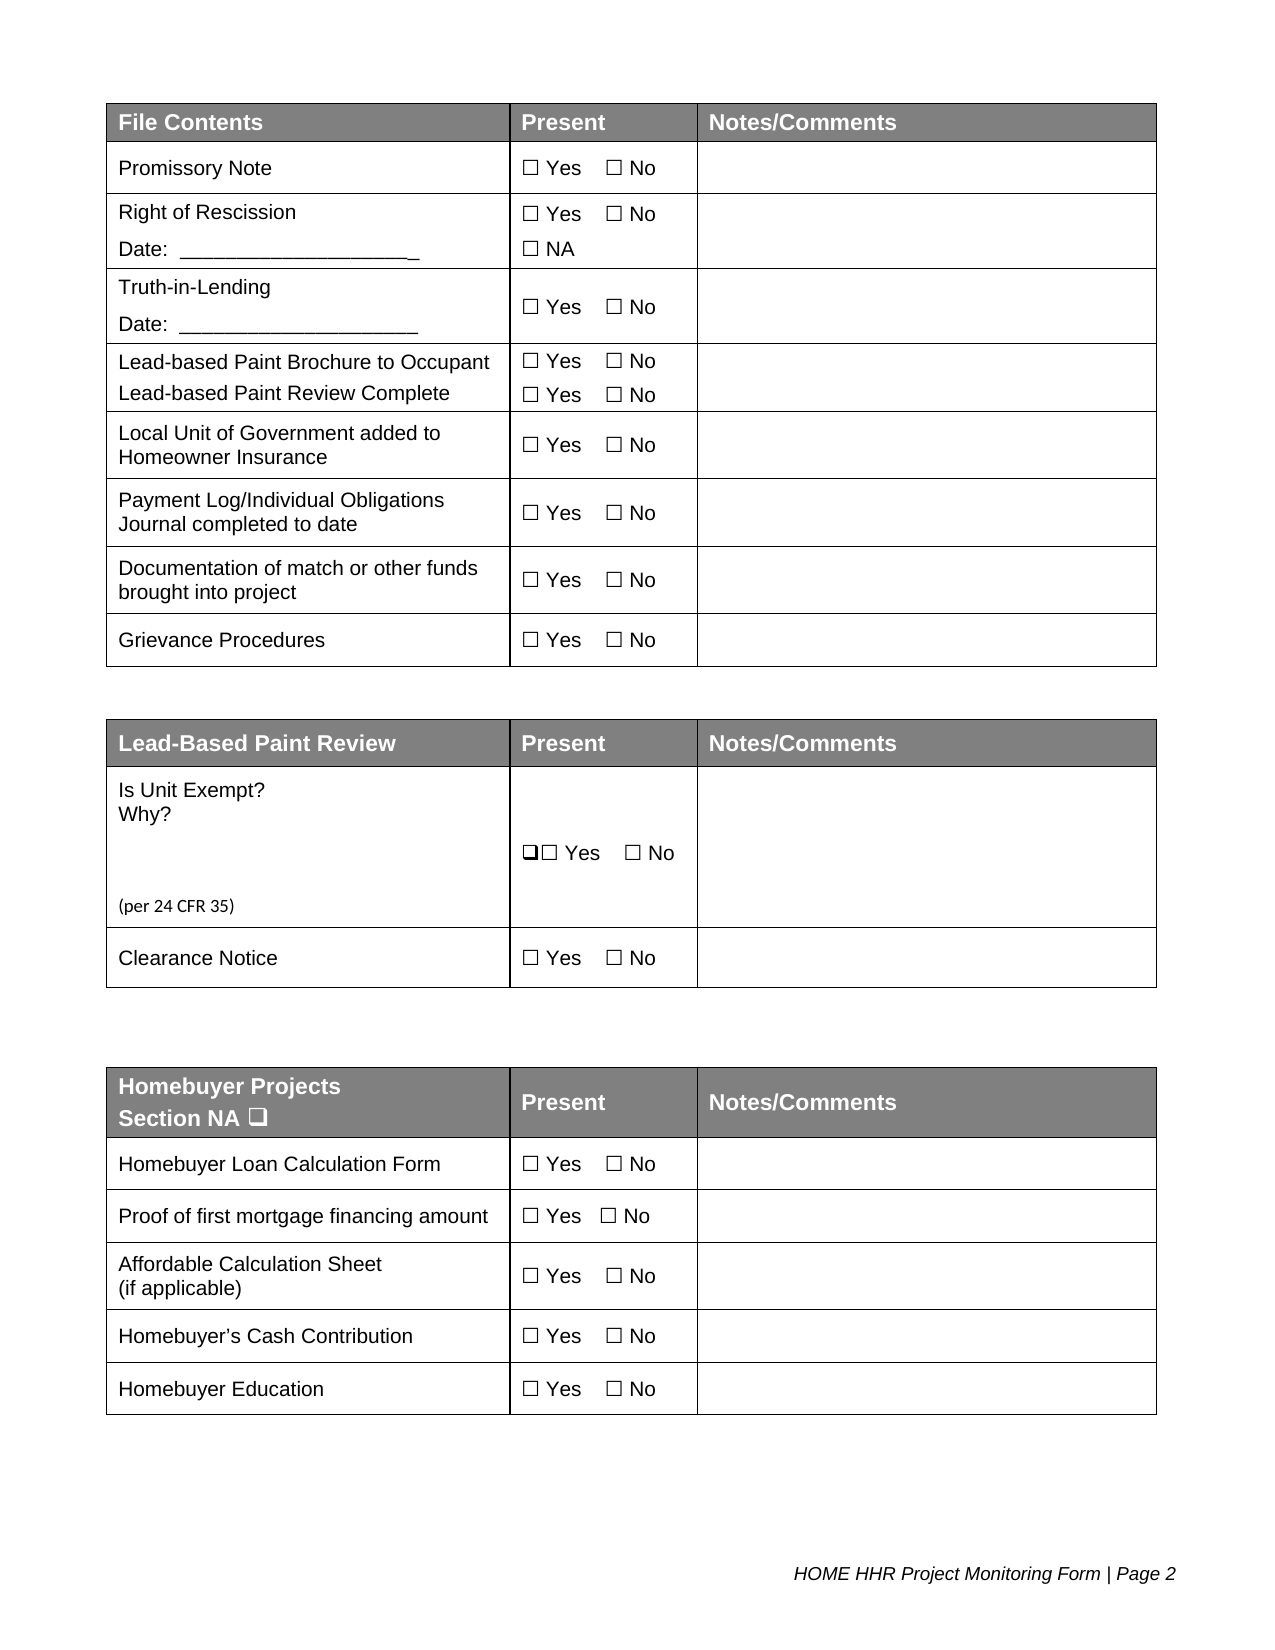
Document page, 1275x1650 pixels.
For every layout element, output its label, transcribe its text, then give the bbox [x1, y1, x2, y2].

table_cell Homebuyer Loan Calculation Form [107, 1138, 509, 1189]
table_cell [698, 412, 1156, 478]
table_cell [698, 269, 1156, 343]
table_cell Grievance Procedures [107, 614, 509, 666]
table_cell Local Unit of Government added to Homeowner Insurance [107, 412, 509, 478]
table_cell Yes No [511, 1243, 697, 1309]
table_cell Yes No [511, 1310, 697, 1362]
table_cell [698, 614, 1156, 666]
table_cell [698, 1138, 1156, 1189]
table_header File Contents [107, 104, 509, 141]
table_header Present [511, 104, 697, 141]
table_cell Documentation of match or other funds brought into project [107, 547, 509, 613]
table_cell Right of Rescission Date: _ [107, 194, 509, 268]
table_header Notes/Comments [698, 1068, 1156, 1137]
table_header Lead-Based Paint Review [107, 720, 509, 766]
table_header Notes/Comments [698, 104, 1156, 141]
table_cell Yes No [511, 1190, 697, 1242]
table_cell Truth-in-Lending Date: [107, 269, 509, 343]
table_cell Homebuyer’s Cash Contribution [107, 1310, 509, 1362]
table_cell Yes No [511, 1363, 697, 1414]
table_cell [698, 1310, 1156, 1362]
table_cell [698, 767, 1156, 927]
table_cell Homebuyer Education [107, 1363, 509, 1414]
table_cell Affordable Calculation Sheet (if applicable) [107, 1243, 509, 1309]
table_cell [698, 142, 1156, 193]
table_cell [698, 547, 1156, 613]
table_cell [698, 1363, 1156, 1414]
table_header Notes/Comments [698, 720, 1156, 766]
table_cell [698, 479, 1156, 546]
table_cell Yes No Yes No [511, 344, 697, 411]
table_cell Lead-based Paint Brochure to Occupant Lead-based Paint Review Complete [107, 344, 509, 411]
table_cell [698, 344, 1156, 411]
table_cell Yes No [511, 269, 697, 343]
table_cell Yes No [511, 479, 697, 546]
table_cell Yes No [511, 1138, 697, 1189]
table_cell Is Unit Exempt? Why? (per 24 CFR 35) [107, 767, 509, 927]
table_cell Yes No NA [511, 194, 697, 268]
table_cell [698, 928, 1156, 987]
table_cell [698, 1243, 1156, 1309]
table_cell Yes No [511, 547, 697, 613]
table_cell Clearance Notice [107, 928, 509, 987]
table_cell Yes No [511, 142, 697, 193]
table_cell Yes No [511, 767, 697, 927]
table_header Present [511, 1068, 697, 1137]
table_cell Promissory Note [107, 142, 509, 193]
table_header Present [511, 720, 697, 766]
table_cell [698, 194, 1156, 268]
table_cell Payment Log/Individual Obligations Journal completed to date [107, 479, 509, 546]
table_cell [698, 1190, 1156, 1242]
table_header Homebuyer Projects Section NA [107, 1068, 509, 1137]
table_cell Yes No [511, 614, 697, 666]
table_cell Proof of first mortgage financing amount [107, 1190, 509, 1242]
table_cell Yes No [511, 928, 697, 987]
table_cell Yes No [511, 412, 697, 478]
